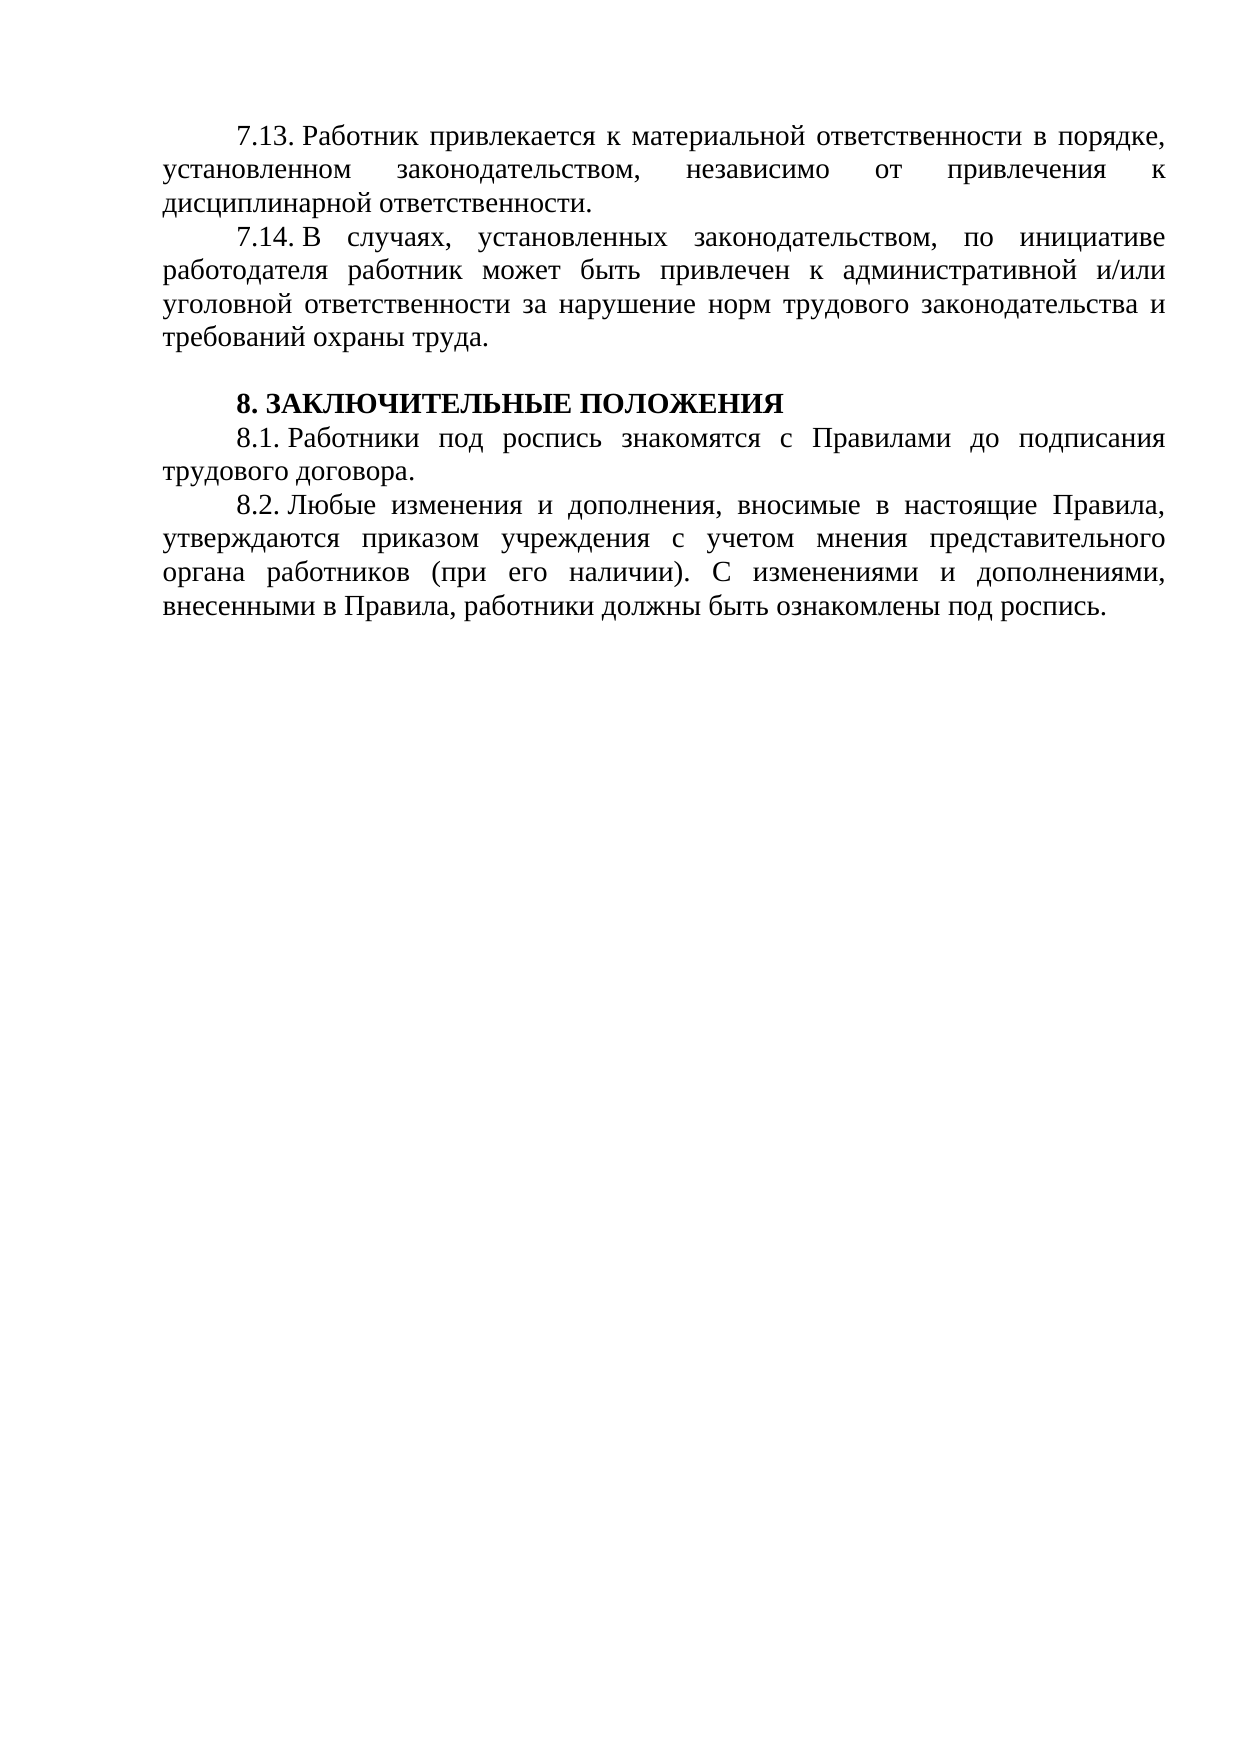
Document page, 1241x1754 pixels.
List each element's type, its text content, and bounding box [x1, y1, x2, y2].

text 8.1. Работники под роспись знакомятся с Правилами до подписания трудового договора. [162, 420, 1166, 487]
text 8.2. Любые изменения и дополнения, вносимые в настоящие Правила, утверждаются приказом учреждения с учетом мнения представительного органа работников (при его наличии). С изменениями и дополнениями, внесенными в Правила, работники должны быть ознакомлены под роспись. [162, 487, 1166, 621]
text 7.13. Работник привлекается к материальной ответственности в порядке, установленном законодательством, независимо от привлечения к дисциплинарной ответственности. [162, 118, 1166, 219]
text 7.14. В случаях, установленных законодательством, по инициативе работодателя работник может быть привлечен к административной и/или уголовной ответственности за нарушение норм трудового законодательства и требований охраны труда. [162, 219, 1166, 353]
text 8. ЗАКЛЮЧИТЕЛЬНЫЕ ПОЛОЖЕНИЯ [162, 386, 1166, 420]
